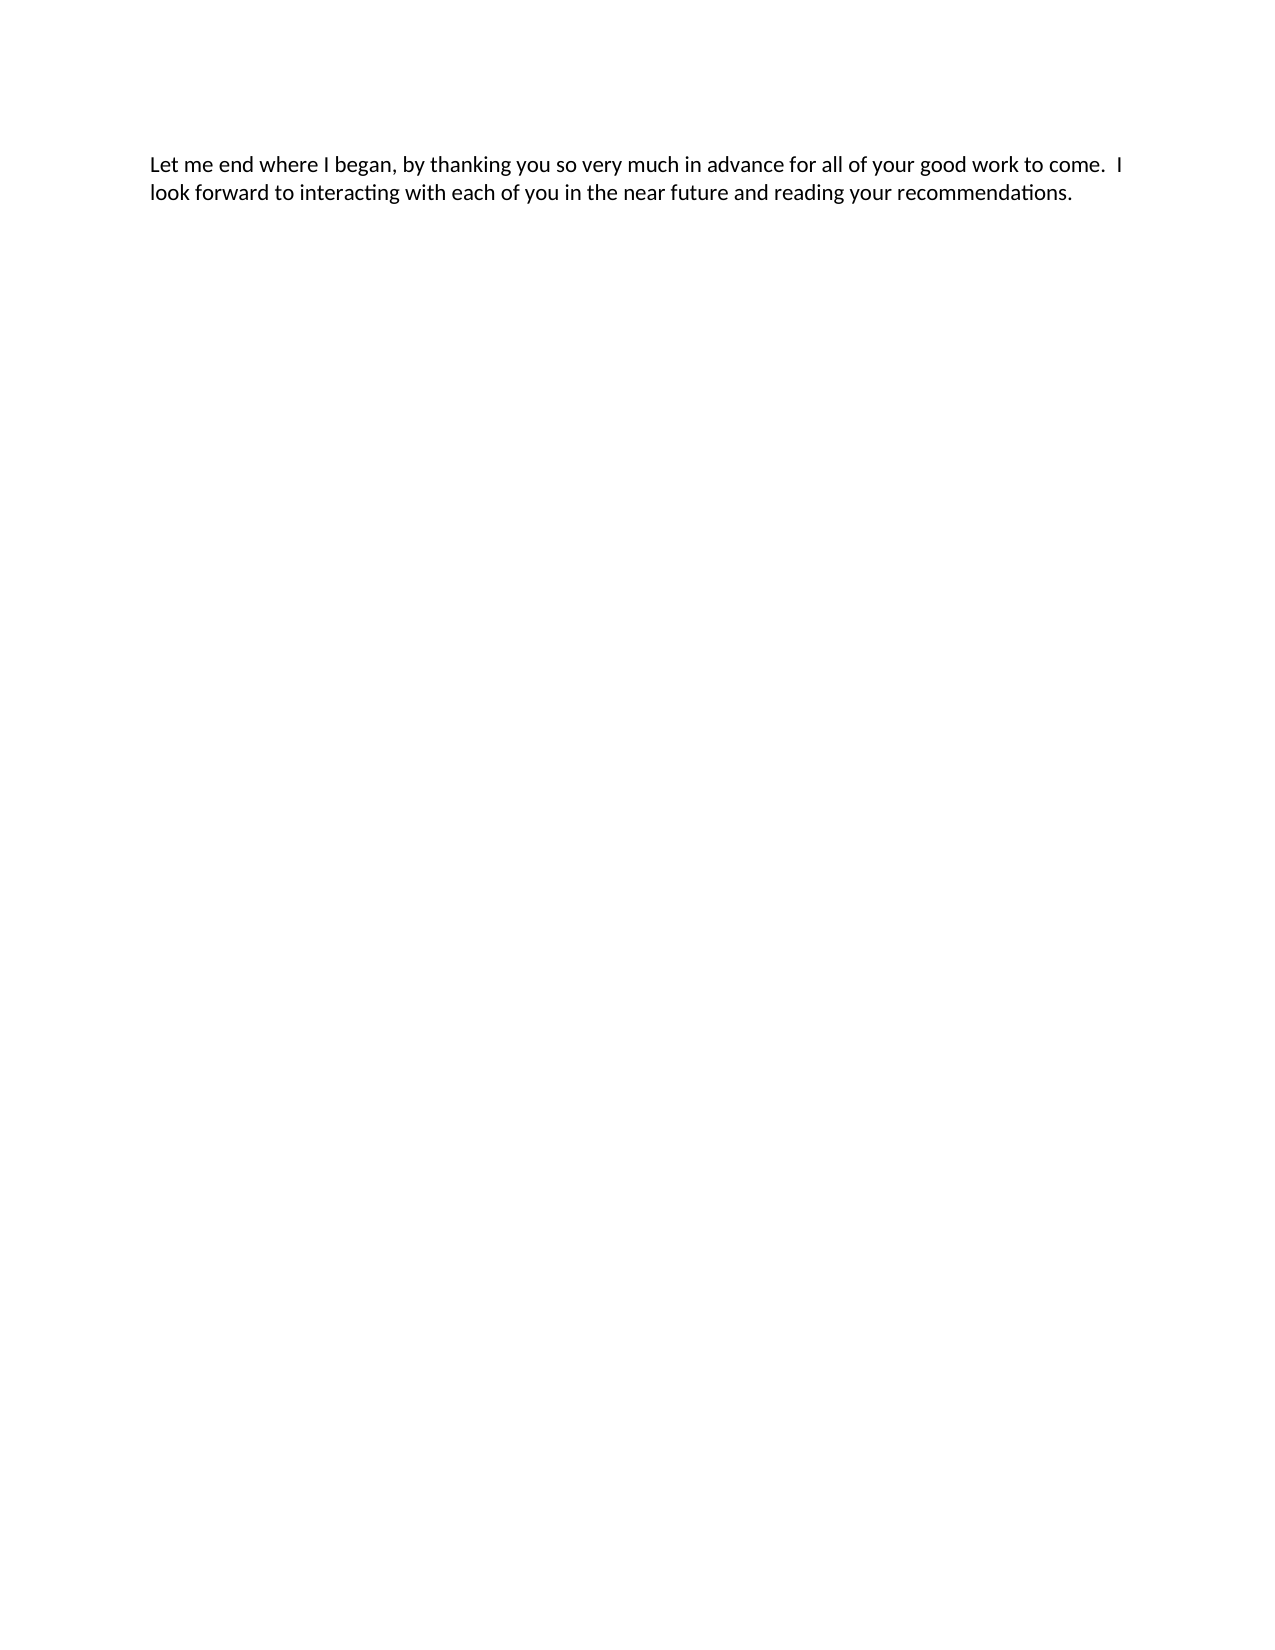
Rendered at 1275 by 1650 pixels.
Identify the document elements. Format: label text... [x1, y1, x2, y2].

text Let me end where I began, by thanking you so very much in advance for all of your good work to come. I look forward to interacting with each of you in the near future and reading your recommendations. [150, 150, 1125, 206]
